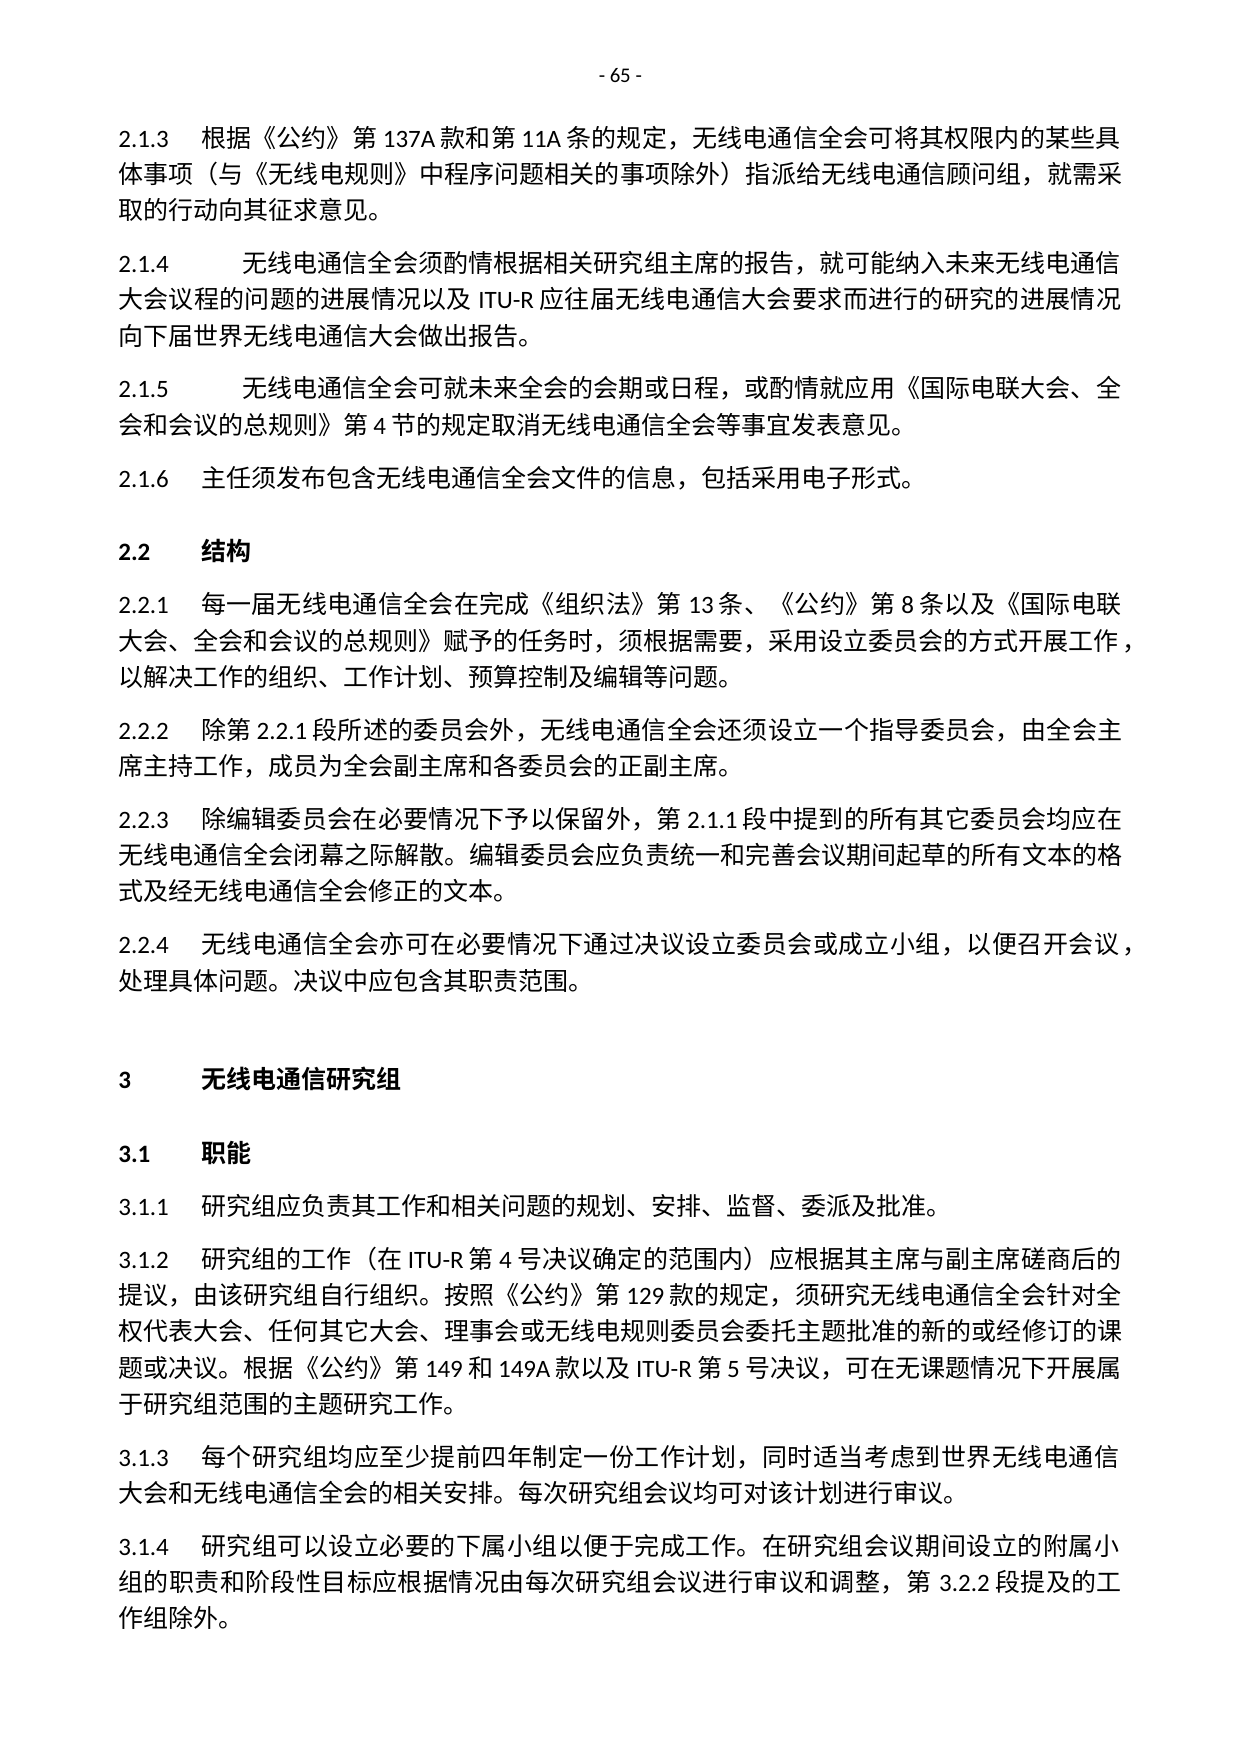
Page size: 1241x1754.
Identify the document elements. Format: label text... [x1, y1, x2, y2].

text 2.2.1 每一届无线电通信全会在完成《组织法》第13条、《公约》第8条以及《国际电联大会、全会和会议的总规则》赋予的任务时，须根据需要，采用设立委员会的方式开展工作，以解决工作的组织、工作计划、预算控制及编辑等问题。 [118, 585, 1122, 693]
subtitle 2.2 结构 [118, 532, 1122, 568]
text 3.1.1 研究组应负责其工作和相关问题的规划、安排、监督、委派及批准。 [118, 1186, 1122, 1223]
subtitle 3 无线电通信研究组 [118, 1060, 1122, 1096]
text 2.1.5 无线电通信全会可就未来全会的会期或日程，或酌情就应用《国际电联大会、全会和会议的总规则》第4节的规定取消无线电通信全会等事宜发表意见。 [118, 369, 1122, 441]
subtitle 3.1 职能 [118, 1133, 1122, 1170]
text 3.1.2 研究组的工作（在ITU-R第4号决议确定的范围内）应根据其主席与副主席磋商后的提议，由该研究组自行组织。按照《公约》第129款的规定，须研究无线电通信全会针对全权代表大会、任何其它大会、理事会或无线电规则委员会委托主题批准的新的或经修订的课题或决议。根据《公约》第149和149A款以及ITU-R第5号决议，可在无课题情况下开展属于研究组范围的主题研究工作。 [118, 1239, 1122, 1421]
text 2.2.2 除第2.2.1段所述的委员会外，无线电通信全会还须设立一个指导委员会，由全会主席主持工作，成员为全会副主席和各委员会的正副主席。 [118, 710, 1122, 783]
text 3.1.4 研究组可以设立必要的下属小组以便于完成工作。在研究组会议期间设立的附属小组的职责和阶段性目标应根据情况由每次研究组会议进行审议和调整，第3.2.2段提及的工作组除外。 [118, 1526, 1122, 1635]
text 2.1.3 根据《公约》第137A款和第11A条的规定，无线电通信全会可将其权限内的某些具体事项（与《无线电规则》中程序问题相关的事项除外）指派给无线电通信顾问组，就需采取的行动向其征求意见。 [118, 118, 1122, 227]
text 2.2.3 除编辑委员会在必要情况下予以保留外，第2.1.1段中提到的所有其它委员会均应在无线电通信全会闭幕之际解散。编辑委员会应负责统一和完善会议期间起草的所有文本的格式及经无线电通信全会修正的文本。 [118, 799, 1122, 908]
text 2.1.4 无线电通信全会须酌情根据相关研究组主席的报告，就可能纳入未来无线电通信大会议程的问题的进展情况以及ITU-R应往届无线电通信大会要求而进行的研究的进展情况向下届世界无线电通信大会做出报告。 [118, 243, 1122, 352]
text 2.2.4 无线电通信全会亦可在必要情况下通过决议设立委员会或成立小组，以便召开会议，处理具体问题。决议中应包含其职责范围。 [118, 925, 1122, 997]
text 2.1.6 主任须发布包含无线电通信全会文件的信息，包括采用电子形式。 [118, 458, 1122, 494]
text 3.1.3 每个研究组均应至少提前四年制定一份工作计划，同时适当考虑到世界无线电通信大会和无线电通信全会的相关安排。每次研究组会议均可对该计划进行审议。 [118, 1437, 1122, 1510]
